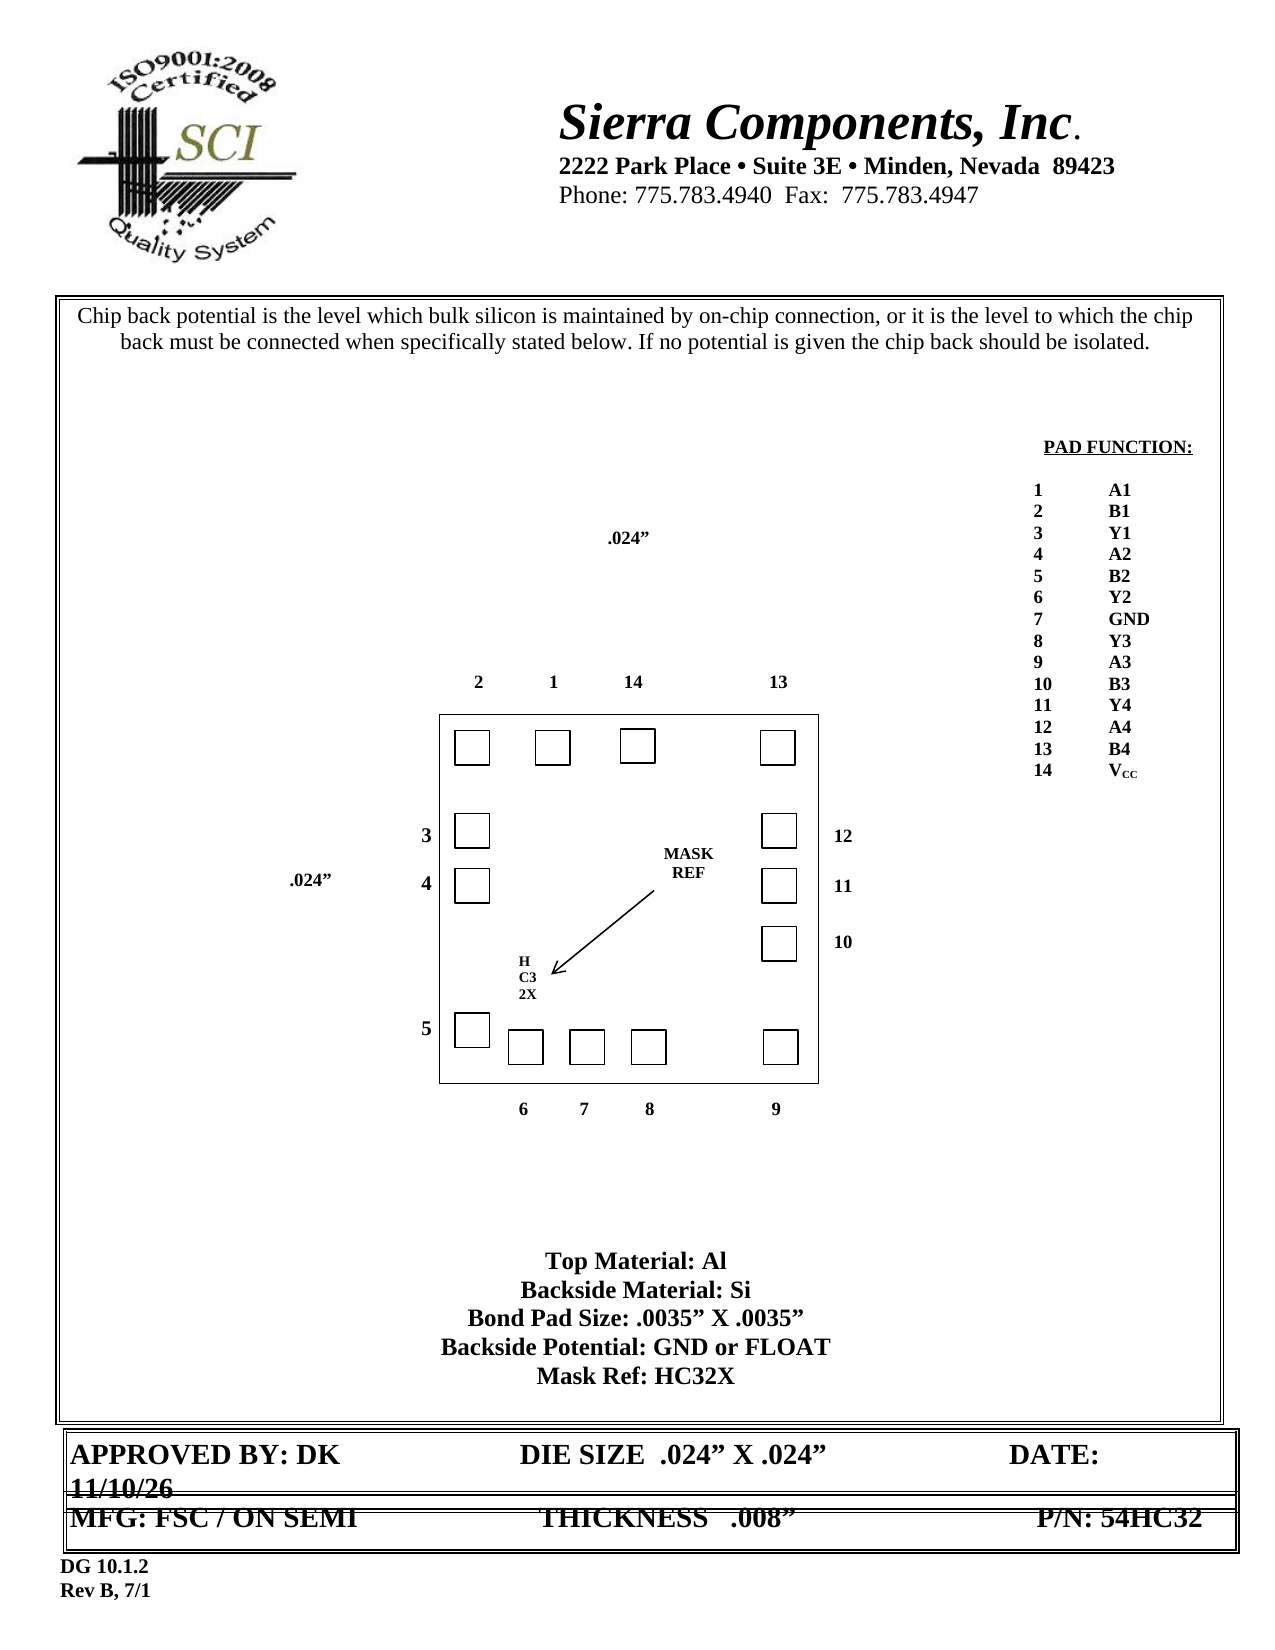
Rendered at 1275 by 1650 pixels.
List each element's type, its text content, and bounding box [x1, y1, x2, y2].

picture [60, 47, 339, 272]
text Top Material: Al [60, 1239, 1220, 1268]
text Backside Material: Si [60, 1268, 1220, 1297]
subtitle Rev B, 7/1 [60, 1578, 1211, 1602]
text Mask Ref: HC32X [60, 1354, 1220, 1390]
text MFG: FSC / ON SEMI THICKNESS .008” P/N: 54HC32 [67, 1498, 1217, 1535]
text DG 10.1.2 [60, 1425, 1211, 1578]
text Chip back potential is the level which bulk silicon is maintained by on-chip connection, or it is the level to which the chip back must be connected when specifically stated below. If no potential is given the chip back should be isolated. [60, 300, 1220, 355]
text APPROVED BY: DK DIE SIZE .024” X .024” DATE: 7/10/18 [67, 1435, 1217, 1491]
text Bond Pad Size: .0035” X .0035” [60, 1297, 1220, 1326]
text Backside Potential: GND or FLOAT [60, 1326, 1220, 1354]
